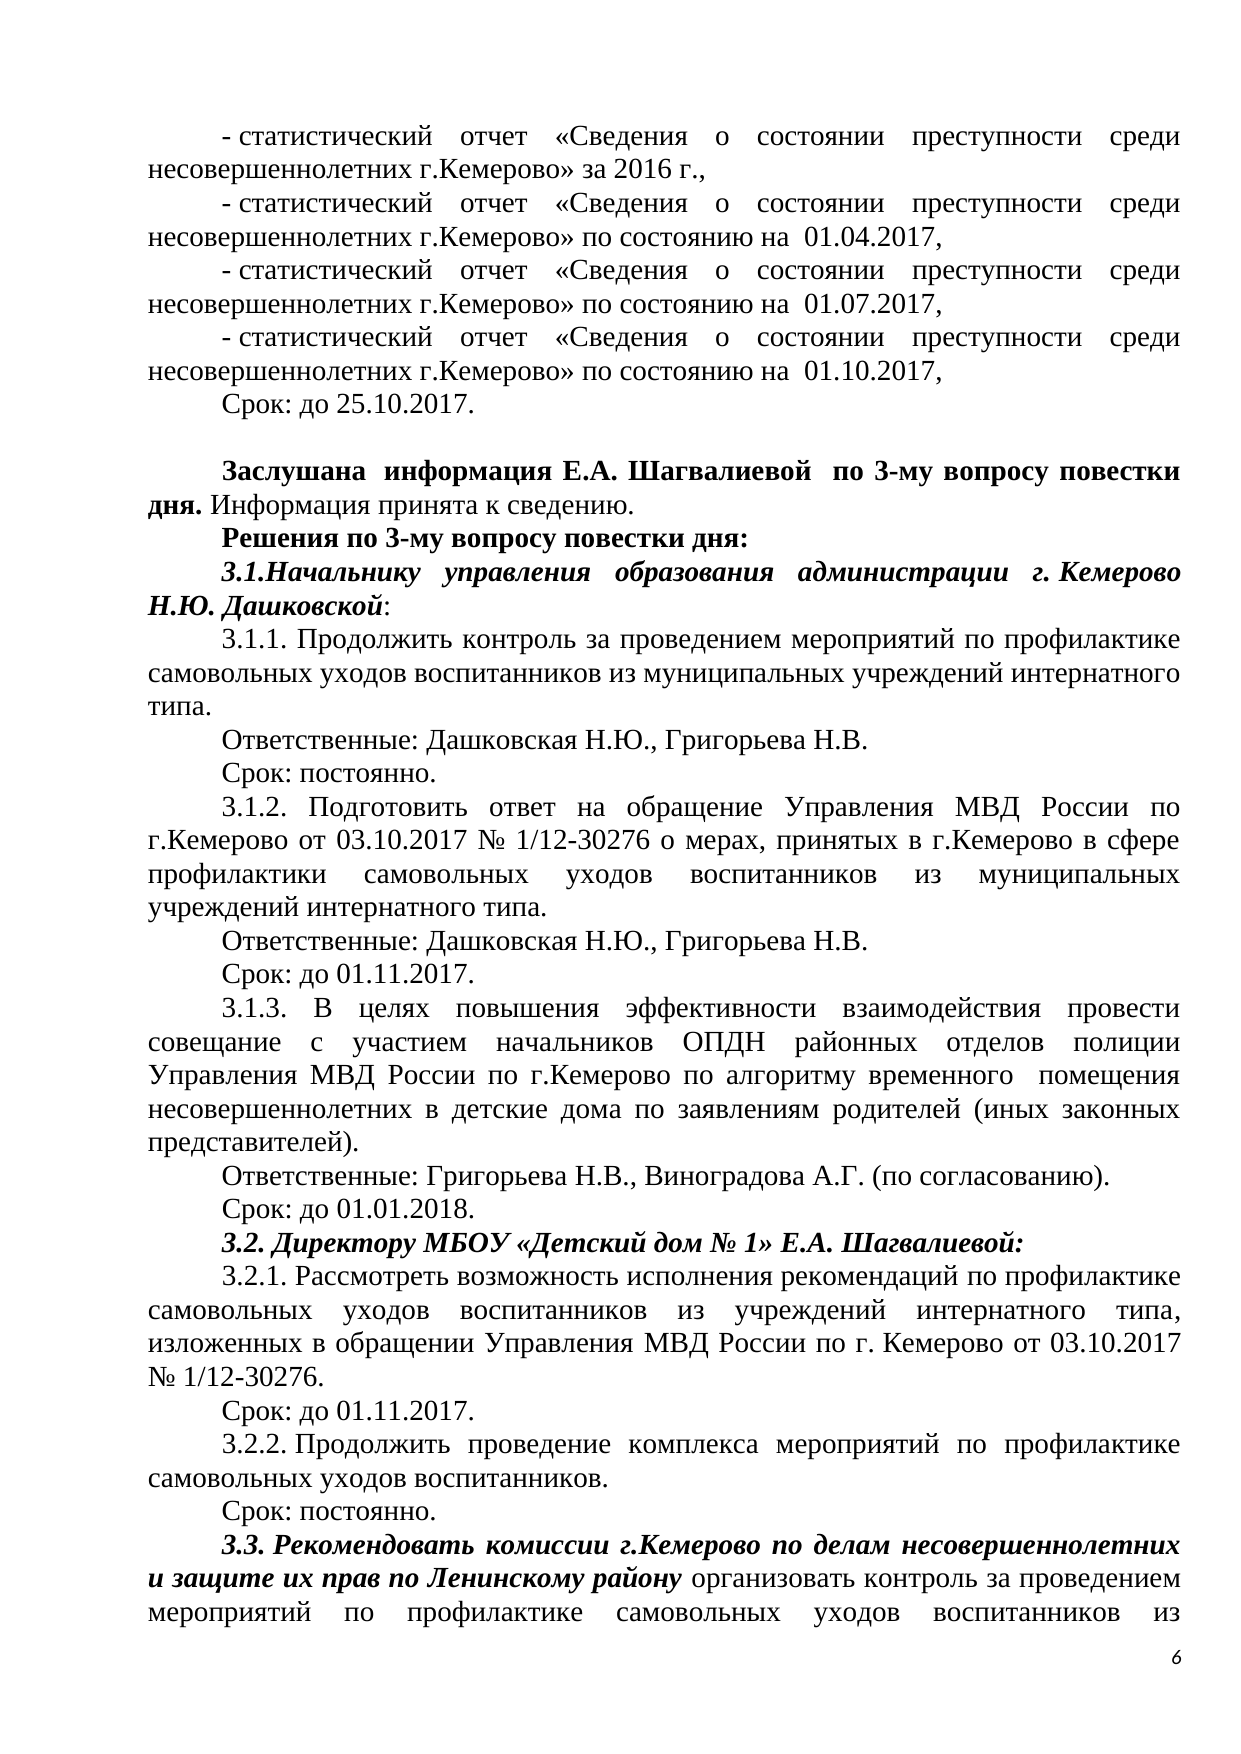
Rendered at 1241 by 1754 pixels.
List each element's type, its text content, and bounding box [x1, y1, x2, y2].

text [148, 1527, 1181, 1627]
text 3.1.Начальнику управления образования администрации г. Кемерово Н.Ю. Дашковской: [148, 554, 1181, 621]
text Срок: постоянно. [148, 755, 1181, 789]
text - статистический отчет «Сведения о состоянии преступности среди несовершеннолетних г.Кемерово» по состоянию на 01.10.2017, [148, 319, 1181, 386]
text 3.1.1. Продолжить контроль за проведением мероприятий по профилактике самовольных уходов воспитанников из муниципальных учреждений интернатного типа. [148, 621, 1181, 722]
text - статистический отчет «Сведения о состоянии преступности среди несовершеннолетних г.Кемерово» по состоянию на 01.04.2017, [148, 185, 1181, 252]
text Срок: до 01.11.2017. [148, 957, 1181, 990]
text Ответственные: Дашковская Н.Ю., Григорьева Н.В. [148, 923, 1181, 957]
text Срок: до 25.10.2017. [148, 386, 1181, 420]
text - статистический отчет «Сведения о состоянии преступности среди несовершеннолетних г.Кемерово» по состоянию на 01.07.2017, [148, 252, 1181, 319]
text Заслушана информация Е.А. Шагвалиевой по 3-му вопросу повестки дня. Информация принята к сведению. [148, 453, 1181, 521]
text Срок: до 01.01.2018. [148, 1191, 1181, 1225]
text Решения по 3-му вопросу повестки дня: [148, 521, 1181, 554]
text Срок: постоянно. [148, 1493, 1181, 1527]
text Срок: до 01.11.2017. [148, 1393, 1181, 1426]
text 3.2.2. Продолжить проведение комплекса мероприятий по профилактике самовольных уходов воспитанников. [148, 1426, 1181, 1493]
text Ответственные: Дашковская Н.Ю., Григорьева Н.В. [148, 722, 1181, 755]
text Ответственные: Григорьева Н.В., Виноградова А.Г. (по согласованию). [148, 1158, 1181, 1191]
text 3.1.3. В целях повышения эффективности взаимодействия провести совещание с участием начальников ОПДН районных отделов полиции Управления МВД России по г.Кемерово по алгоритму временного помещения несовершеннолетних в детские дома по заявлениям родителей (иных законных представителей). [148, 990, 1181, 1158]
text 3.2. Директору МБОУ «Детский дом № 1» Е.А. Шагвалиевой: [148, 1225, 1181, 1258]
text - статистический отчет «Сведения о состоянии преступности среди несовершеннолетних г.Кемерово» за 2016 г., [148, 118, 1181, 185]
text 3.1.2. Подготовить ответ на обращение Управления МВД России по г.Кемерово от 03.10.2017 № 1/12-30276 о мерах, принятых в г.Кемерово в сфере профилактики самовольных уходов воспитанников из муниципальных учреждений интернатного типа. [148, 789, 1181, 923]
text 3.2.1. Рассмотреть возможность исполнения рекомендаций по профилактике самовольных уходов воспитанников из учреждений интернатного типа, изложенных в обращении Управления МВД России по г. Кемерово от 03.10.2017 № 1/12-30276. [148, 1258, 1181, 1393]
